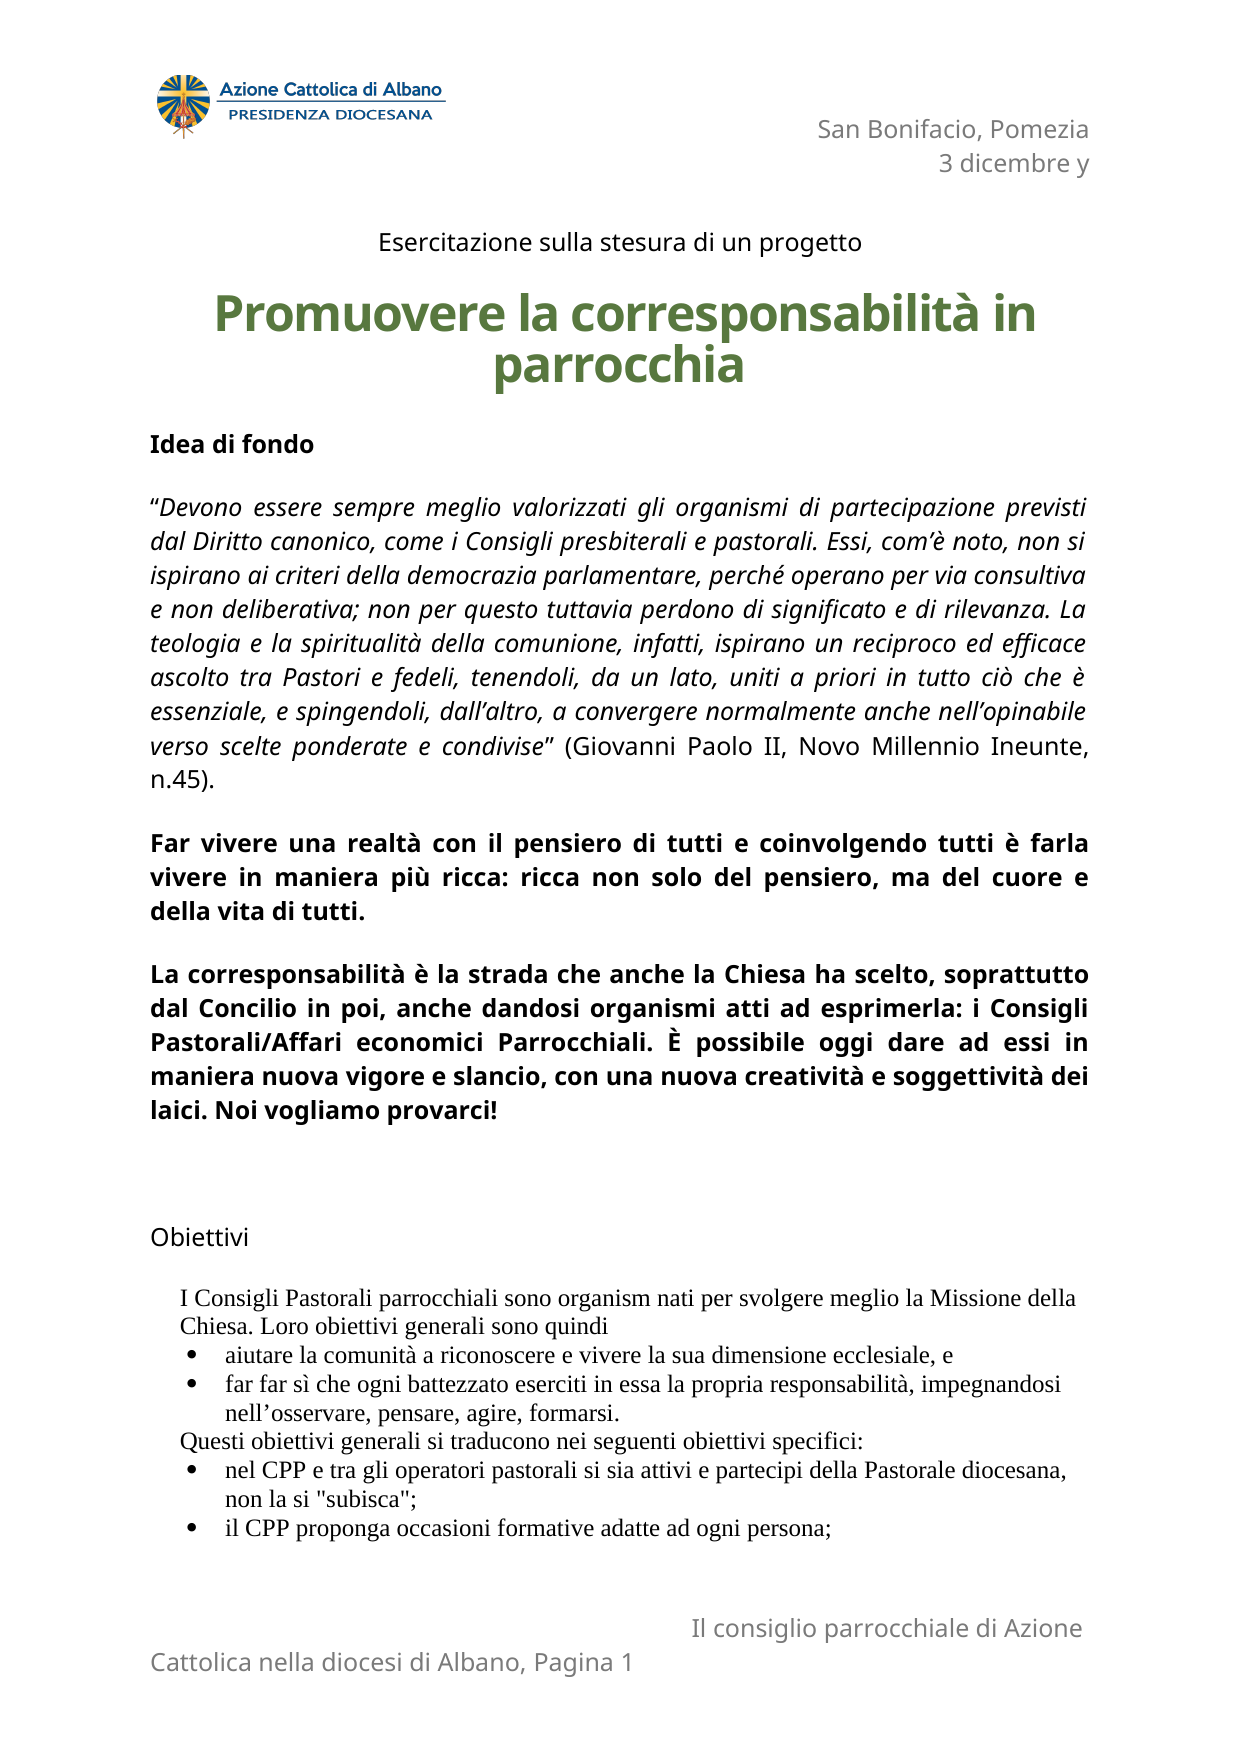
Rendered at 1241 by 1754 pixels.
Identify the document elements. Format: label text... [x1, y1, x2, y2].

list I Consigli Pastorali parrocchiali sono organism nati per svolgere meglio la Missione della Chiesa. Loro obiettivi generali sono quindi [179, 1283, 1090, 1340]
title Promuovere la corresponsabilità in parrocchia [150, 288, 1090, 397]
text Far vivere una realtà con il pensiero di tutti e coinvolgendo tutti è farla vivere in maniera più ricca: ricca non solo del pensiero, ma del cuore e della vita di tutti. [150, 825, 1090, 928]
text “Devono essere sempre meglio valorizzati gli organismi di partecipazione previsti dal Diritto canonico, come i Consigli presbiterali e pastorali. Essi, com’è noto, non si ispirano ai criteri della democrazia parlamentare, perché operano per via consultiva e non deliberativa; non per questo tuttavia perdono di significato e di rilevanza. La teologia e la spiritualità della comunione, infatti, ispirano un reciproco ed efficace ascolto tra Pastori e fedeli, tenendoli, da un lato, uniti a priori in tutto ciò che è essenziale, e spingendoli, dall’altro, a convergere normalmente anche nell’opinabile verso scelte ponderate e condivise” (Giovanni Paolo II, Novo Millennio Ineunte, n.45). [150, 490, 1090, 796]
list nel CPP e tra gli operatori pastorali si sia attivi e partecipi della Pastorale diocesana, non la si "subisca"; [187, 1455, 1090, 1513]
text Obiettivi [150, 1219, 1090, 1253]
text Esercitazione sulla stesura di un progetto [150, 225, 1090, 259]
picture [150, 75, 450, 139]
text Idea di fondo [150, 426, 1090, 461]
list far far sì che ogni battezzato eserciti in essa la propria responsabilità, impegnandosi nell’osservare, pensare, agire, formarsi. [187, 1369, 1090, 1426]
list Questi obiettivi generali si traducono nei seguenti obiettivi specifici: [179, 1426, 1090, 1455]
list aiutare la comunità a riconoscere e vivere la sua dimensione ecclesiale, e [187, 1340, 1090, 1369]
text La corresponsabilità è la strada che anche la Chiesa ha scelto, soprattutto dal Concilio in poi, anche dandosi organismi atti ad esprimerla: i Consigli Pastorali/Affari economici Parrocchiali. È possibile oggi dare ad essi in maniera nuova vigore e slancio, con una nuova creatività e soggettività dei laici. Noi vogliamo provarci! [150, 957, 1090, 1127]
list il CPP proponga occasioni formative adatte ad ogni persona; [187, 1513, 1090, 1541]
